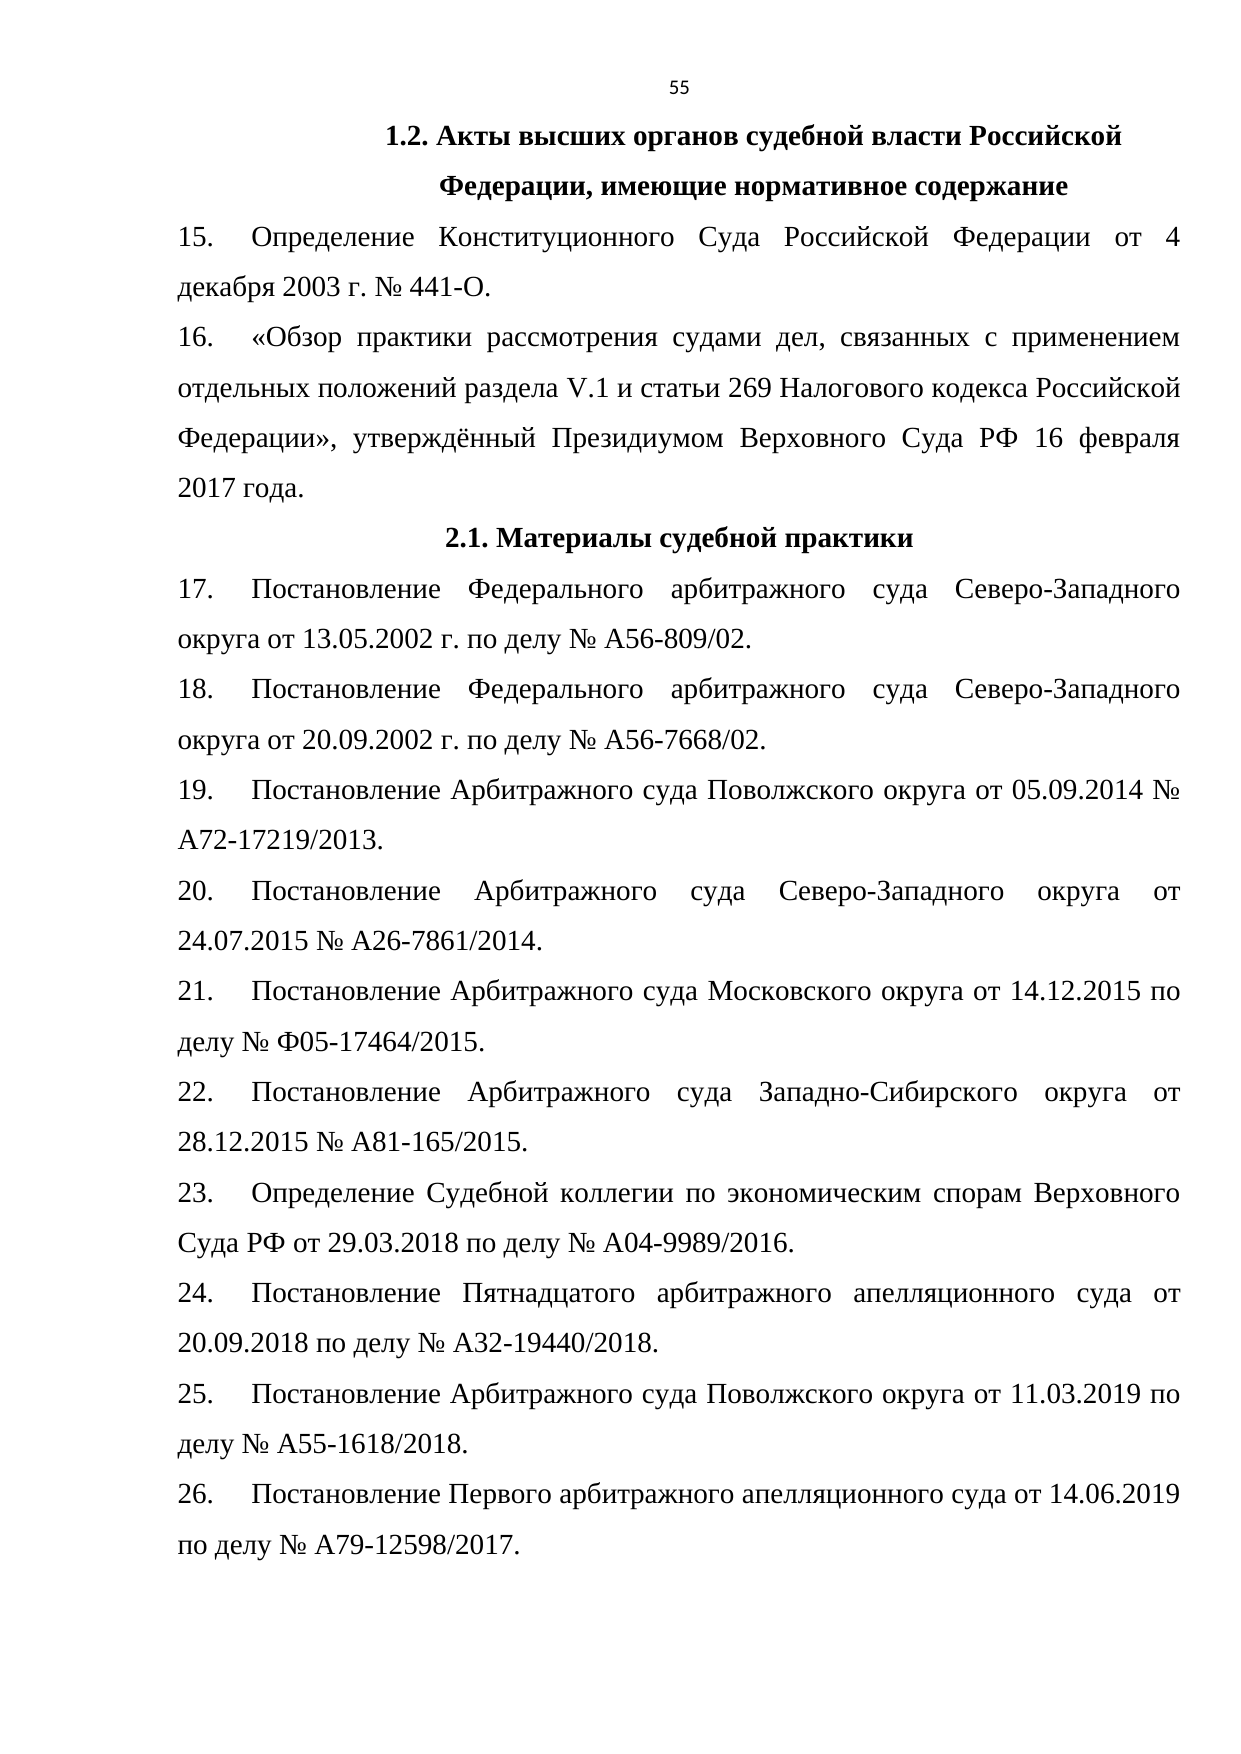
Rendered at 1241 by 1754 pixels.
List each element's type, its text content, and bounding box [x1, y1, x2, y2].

list Постановление Арбитражного суда Западно-Сибирского округа от 28.12.2015 № А81-165/2015. [177, 1074, 1181, 1158]
list 1.2. Акты высших органов судебной власти Российской Федерации, имеющие нормативное содержание [326, 118, 1181, 202]
list Постановление Арбитражного суда Московского округа от 14.12.2015 по делу № Ф05-17464/2015. [177, 973, 1181, 1057]
list Постановление Федерального арбитражного суда Северо-Западного округа от 13.05.2002 г. по делу № А56-809/02. [177, 571, 1181, 655]
list Определение Судебной коллегии по экономическим спорам Верховного Суда РФ от 29.03.2018 по делу № А04-9989/2016. [177, 1175, 1181, 1258]
list Постановление Арбитражного суда Поволжского округа от 05.09.2014 № А72-17219/2013. [177, 772, 1181, 856]
list «Обзор практики рассмотрения судами дел, связанных с применением отдельных положений раздела V.1 и статьи 269 Налогового кодекса Российской Федерации», утверждённый Президиумом Верховного Суда РФ 16 февраля 2017 года. [177, 319, 1181, 504]
list Постановление Арбитражного суда Поволжского округа от 11.03.2019 по делу № А55-1618/2018. [177, 1376, 1181, 1460]
list Постановление Арбитражного суда Северо-Западного округа от 24.07.2015 № А26-7861/2014. [177, 873, 1181, 957]
list Постановление Пятнадцатого арбитражного апелляционного суда от 20.09.2018 по делу № А32-19440/2018. [177, 1275, 1181, 1359]
list Определение Конституционного Суда Российской Федерации от 4 декабря 2003 г. № 441-О. [177, 219, 1181, 303]
list 2.1. Материалы судебной практики [177, 521, 1181, 554]
list Постановление Федерального арбитражного суда Северо-Западного округа от 20.09.2002 г. по делу № А56-7668/02. [177, 672, 1181, 755]
list Постановление Первого арбитражного апелляционного суда от 14.06.2019 по делу № А79-12598/2017. [177, 1477, 1181, 1560]
